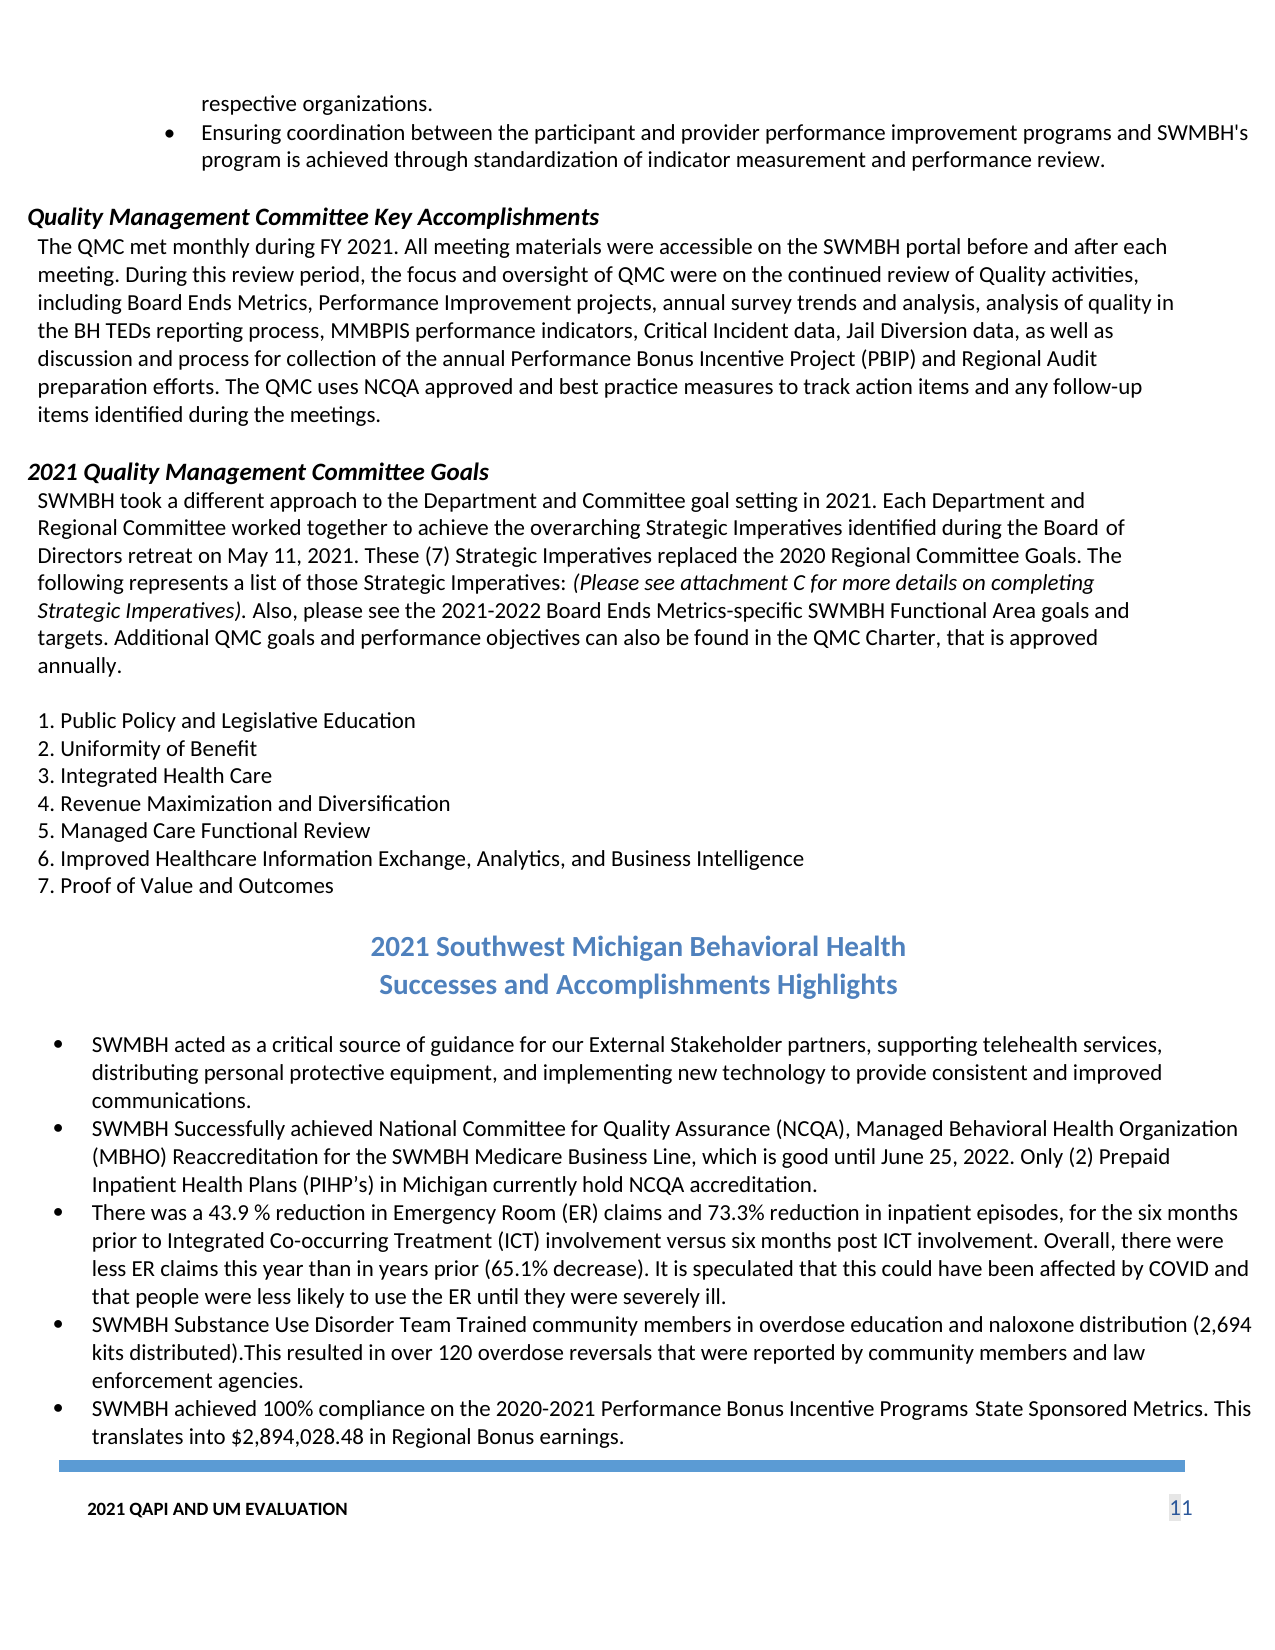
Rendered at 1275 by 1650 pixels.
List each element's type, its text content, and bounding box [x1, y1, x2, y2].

subtitle Quality Management Committee Key Accomplishments [27, 201, 1260, 232]
list Proof of Value and Outcomes [37, 872, 1260, 899]
list SWMBH acted as a critical source of guidance for our External Stakeholder partners, supporting telehealth services, distributing personal protective equipment, and implementing new technology to provide consistent and improved communications. [54, 1030, 1260, 1114]
subtitle 2021 Quality Management Committee Goals [27, 456, 1260, 486]
list Revenue Maximization and Diversification [37, 789, 1260, 817]
subtitle Successes and Accomplishments Highlights [17, 966, 1260, 1002]
list SWMBH Substance Use Disorder Team Trained community members in overdose education and naloxone distribution (2,694 kits distributed).This resulted in over 120 overdose reversals that were reported by community members and law enforcement agencies. [54, 1310, 1260, 1394]
list SWMBH Successfully achieved National Committee for Quality Assurance (NCQA), Managed Behavioral Health Organization (MBHO) Reaccreditation for the SWMBH Medicare Business Line, which is good until June 25, 2022. Only (2) Prepaid Inpatient Health Plans (PIHP’s) in Michigan currently hold NCQA accreditation. [54, 1114, 1260, 1198]
list Improved Healthcare Information Exchange, Analytics, and Business Intelligence [37, 844, 1260, 872]
text SWMBH took a different approach to the Department and Committee goal setting in 2021. Each Department and Regional Committee worked together to achieve the overarching Strategic Imperatives identified during the Board of Directors retreat on May 11, 2021. These (7) Strategic Imperatives replaced the 2020 Regional Committee Goals. The following represents a list of those Strategic Imperatives: (Please see attachment C for more details on completing Strategic Imperatives). Also, please see the 2021-2022 Board Ends Metrics-specific SWMBH Functional Area goals and targets. Additional QMC goals and performance objectives can also be found in the QMC Charter, that is approved annually. [37, 487, 1159, 679]
list Ensuring coordination between the participant and provider performance improvement programs and SWMBH's program is achieved through standardization of indicator measurement and performance review. [163, 118, 1260, 174]
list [163, 89, 1199, 118]
list Public Policy and Legislative Education [37, 707, 1260, 734]
subtitle 2021 Southwest Michigan Behavioral Health [17, 928, 1260, 964]
list SWMBH achieved 100% compliance on the 2020-2021 Performance Bonus Incentive Programs State Sponsored Metrics. This translates into $2,894,028.48 in Regional Bonus earnings. [54, 1394, 1260, 1450]
list Managed Care Functional Review [37, 817, 1260, 844]
list Uniformity of Benefit [37, 734, 1260, 762]
list There was a 43.9 % reduction in Emergency Room (ER) claims and 73.3% reduction in inpatient episodes, for the six months prior to Integrated Co-occurring Treatment (ICT) involvement versus six months post ICT involvement. Overall, there were less ER claims this year than in years prior (65.1% decrease). It is speculated that this could have been affected by COVID and that people were less likely to use the ER until they were severely ill. [54, 1198, 1260, 1310]
list Integrated Health Care [37, 762, 1260, 789]
text The QMC met monthly during FY 2021. All meeting materials were accessible on the SWMBH portal before and after each meeting. During this review period, the focus and oversight of QMC were on the continued review of Quality activities, including Board Ends Metrics, Performance Improvement projects, annual survey trends and analysis, analysis of quality in the BH TEDs reporting process, MMBPIS performance indicators, Critical Incident data, Jail Diversion data, as well as discussion and process for collection of the annual Performance Bonus Incentive Project (PBIP) and Regional Audit preparation efforts. The QMC uses NCQA approved and best practice measures to track action items and any follow-up items identified during the meetings. [37, 232, 1178, 428]
